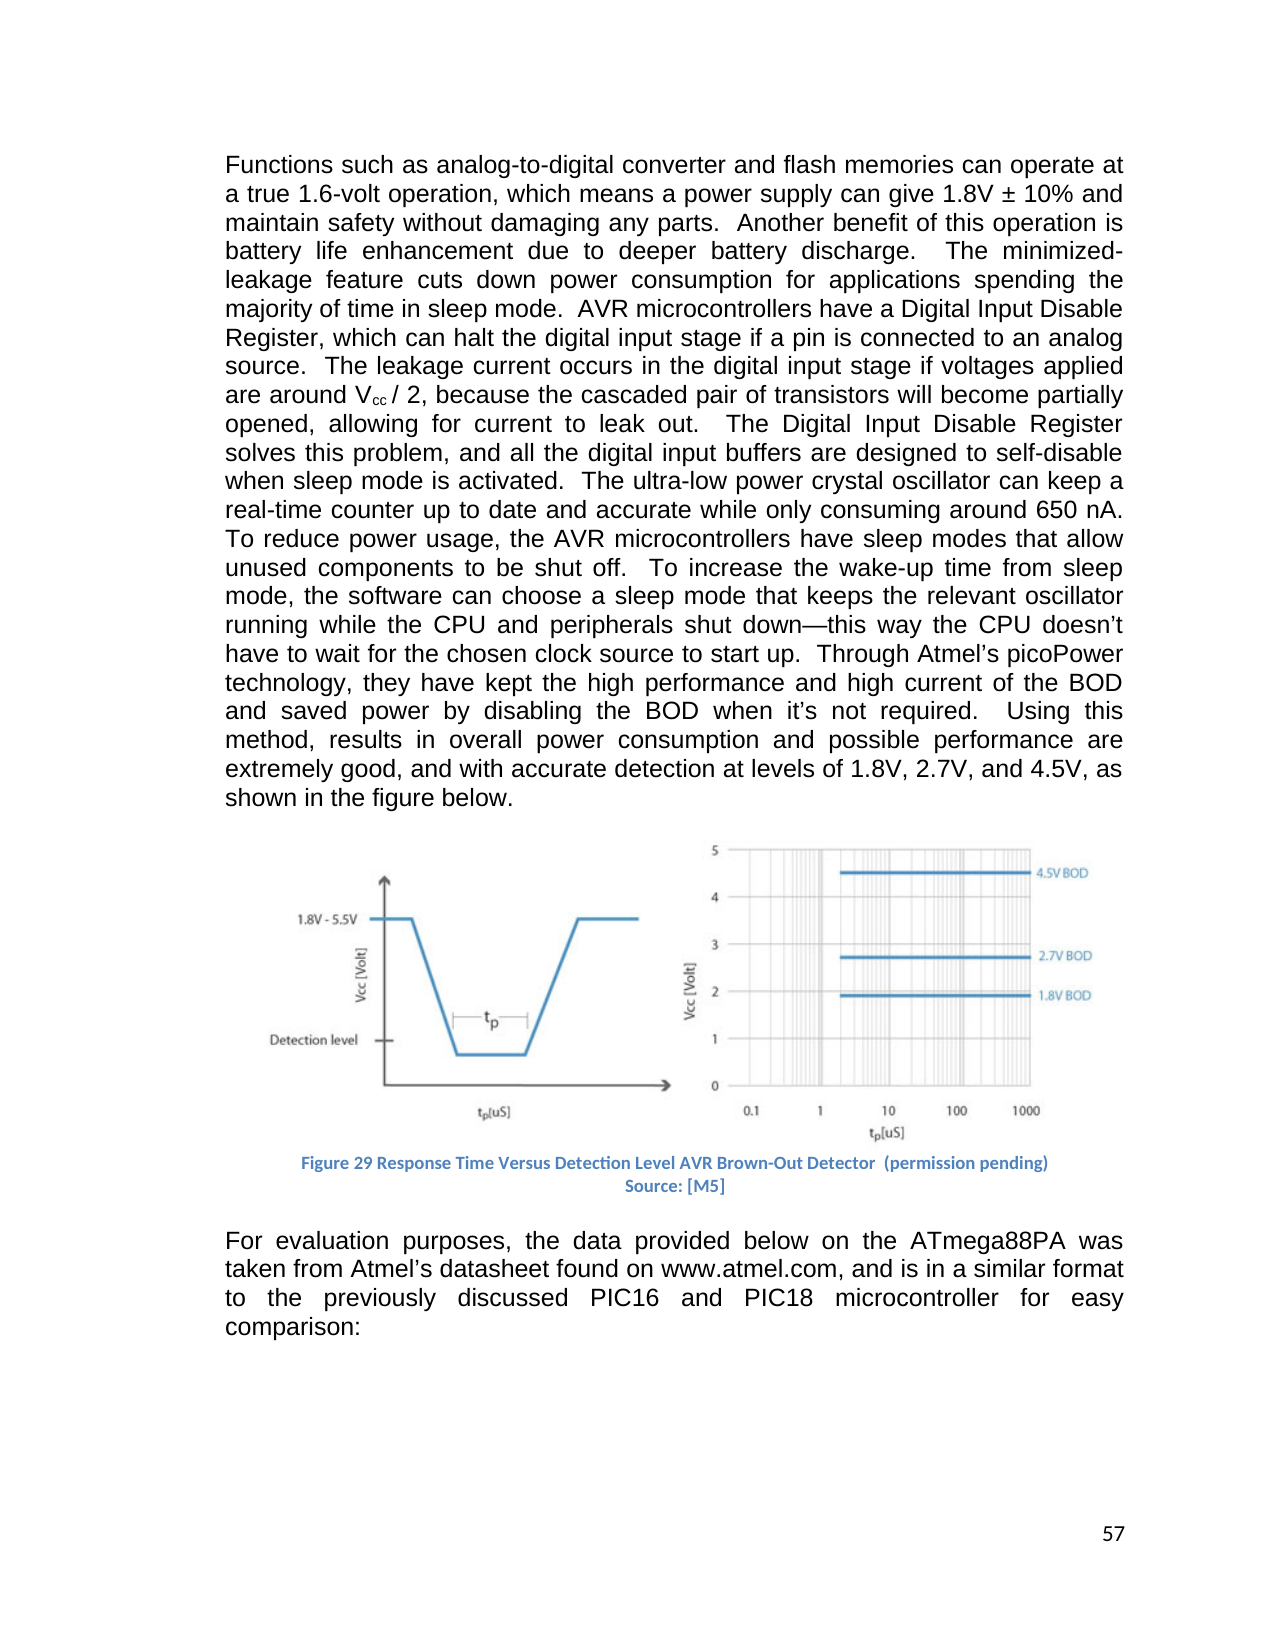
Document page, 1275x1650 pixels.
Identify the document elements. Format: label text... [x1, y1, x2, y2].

text For evaluation purposes, the data provided below on the ATmega88PA was taken from Atmel’s datasheet found on www.atmel.com, and is in a similar format to the previously discussed PIC16 and PIC18 microcontroller for easy comparison: [225, 1226, 1125, 1341]
picture [257, 840, 1093, 1152]
text Source: [M5] [225, 1174, 1125, 1197]
text Functions such as analog-to-digital converter and flash memories can operate at a true 1.6-volt operation, which means a power supply can give 1.8V ± 10% and maintain safety without damaging any parts. Another benefit of this operation is battery life enhancement due to deeper battery discharge. The minimized-leakage feature cuts down power consumption for applications spending the majority of time in sleep mode. AVR microcontrollers have a Digital Input Disable Register, which can halt the digital input stage if a pin is connected to an analog source. The leakage current occurs in the digital input stage if voltages applied are around Vcc / 2, because the cascaded pair of transistors will become partially opened, allowing for current to leak out. The Digital Input Disable Register solves this problem, and all the digital input buffers are designed to self-disable when sleep mode is activated. The ultra-low power crystal oscillator can keep a real-time counter up to date and accurate while only consuming around 650 nA. To reduce power usage, the AVR microcontrollers have sleep modes that allow unused components to be shut off. To increase the wake-up time from sleep mode, the software can choose a sleep mode that keeps the relevant oscillator running while the CPU and peripherals shut down—this way the CPU doesn’t have to wait for the chosen clock source to start up. Through Atmel’s picoPower technology, they have kept the high performance and high current of the BOD and saved power by disabling the BOD when it’s not required. Using this method, results in overall power consumption and possible performance are extremely good, and with accurate detection at levels of 1.8V, 2.7V, and 4.5V, as shown in the figure below. [225, 150, 1125, 811]
